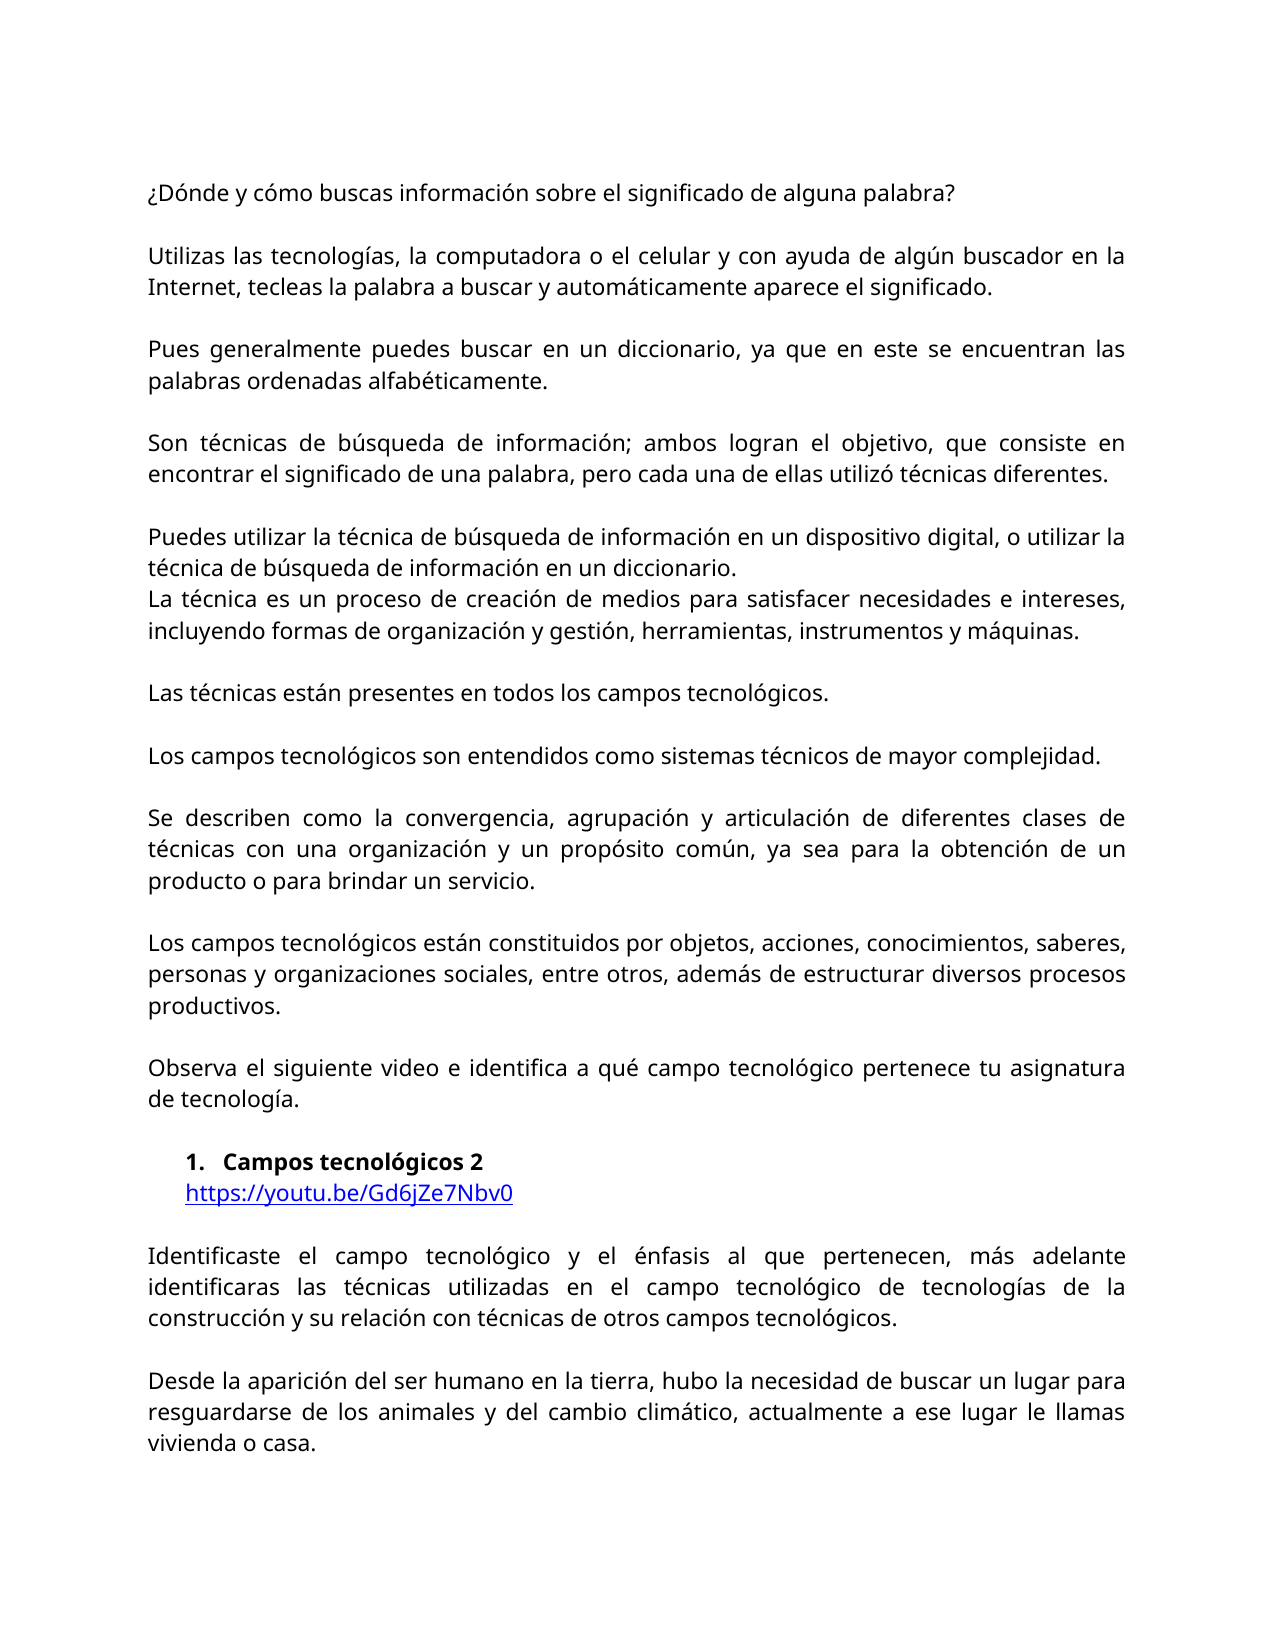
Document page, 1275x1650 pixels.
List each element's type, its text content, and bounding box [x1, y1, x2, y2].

text Desde la aparición del ser humano en la tierra, hubo la necesidad de buscar un lugar para resguardarse de los animales y del cambio climático, actualmente a ese lugar le llamas vivienda o casa. [148, 1365, 1127, 1458]
text Observa el siguiente video e identifica a qué campo tecnológico pertenece tu asignatura de tecnología. [148, 1052, 1127, 1115]
text ¿Dónde y cómo buscas información sobre el significado de alguna palabra? [148, 177, 1127, 208]
text Los campos tecnológicos están constituidos por objetos, acciones, conocimientos, saberes, personas y organizaciones sociales, entre otros, además de estructurar diversos procesos productivos. [148, 927, 1127, 1021]
text Se describen como la convergencia, agrupación y articulación de diferentes clases de técnicas con una organización y un propósito común, ya sea para la obtención de un producto o para brindar un servicio. [148, 802, 1127, 896]
text Pues generalmente puedes buscar en un diccionario, ya que en este se encuentran las palabras ordenadas alfabéticamente. [148, 333, 1127, 396]
text Identificaste el campo tecnológico y el énfasis al que pertenecen, más adelante identificaras las técnicas utilizadas en el campo tecnológico de tecnologías de la construcción y su relación con técnicas de otros campos tecnológicos. [148, 1240, 1127, 1333]
text Los campos tecnológicos son entendidos como sistemas técnicos de mayor complejidad. [148, 740, 1127, 771]
text La técnica es un proceso de creación de medios para satisfacer necesidades e intereses, incluyendo formas de organización y gestión, herramientas, instrumentos y máquinas. [148, 583, 1127, 646]
text Puedes utilizar la técnica de búsqueda de información en un dispositivo digital, o utilizar la técnica de búsqueda de información en un diccionario. [148, 521, 1127, 583]
text Son técnicas de búsqueda de información; ambos logran el objetivo, que consiste en encontrar el significado de una palabra, pero cada una de ellas utilizó técnicas diferentes. [148, 427, 1127, 490]
list Campos tecnológicos 2 [185, 1146, 1127, 1177]
text Utilizas las tecnologías, la computadora o el celular y con ayuda de algún buscador en la Internet, tecleas la palabra a buscar y automáticamente aparece el significado. [148, 240, 1127, 302]
text https://youtu.be/Gd6jZe7Nbv0 [185, 1177, 1127, 1208]
text Las técnicas están presentes en todos los campos tecnológicos. [148, 677, 1127, 708]
